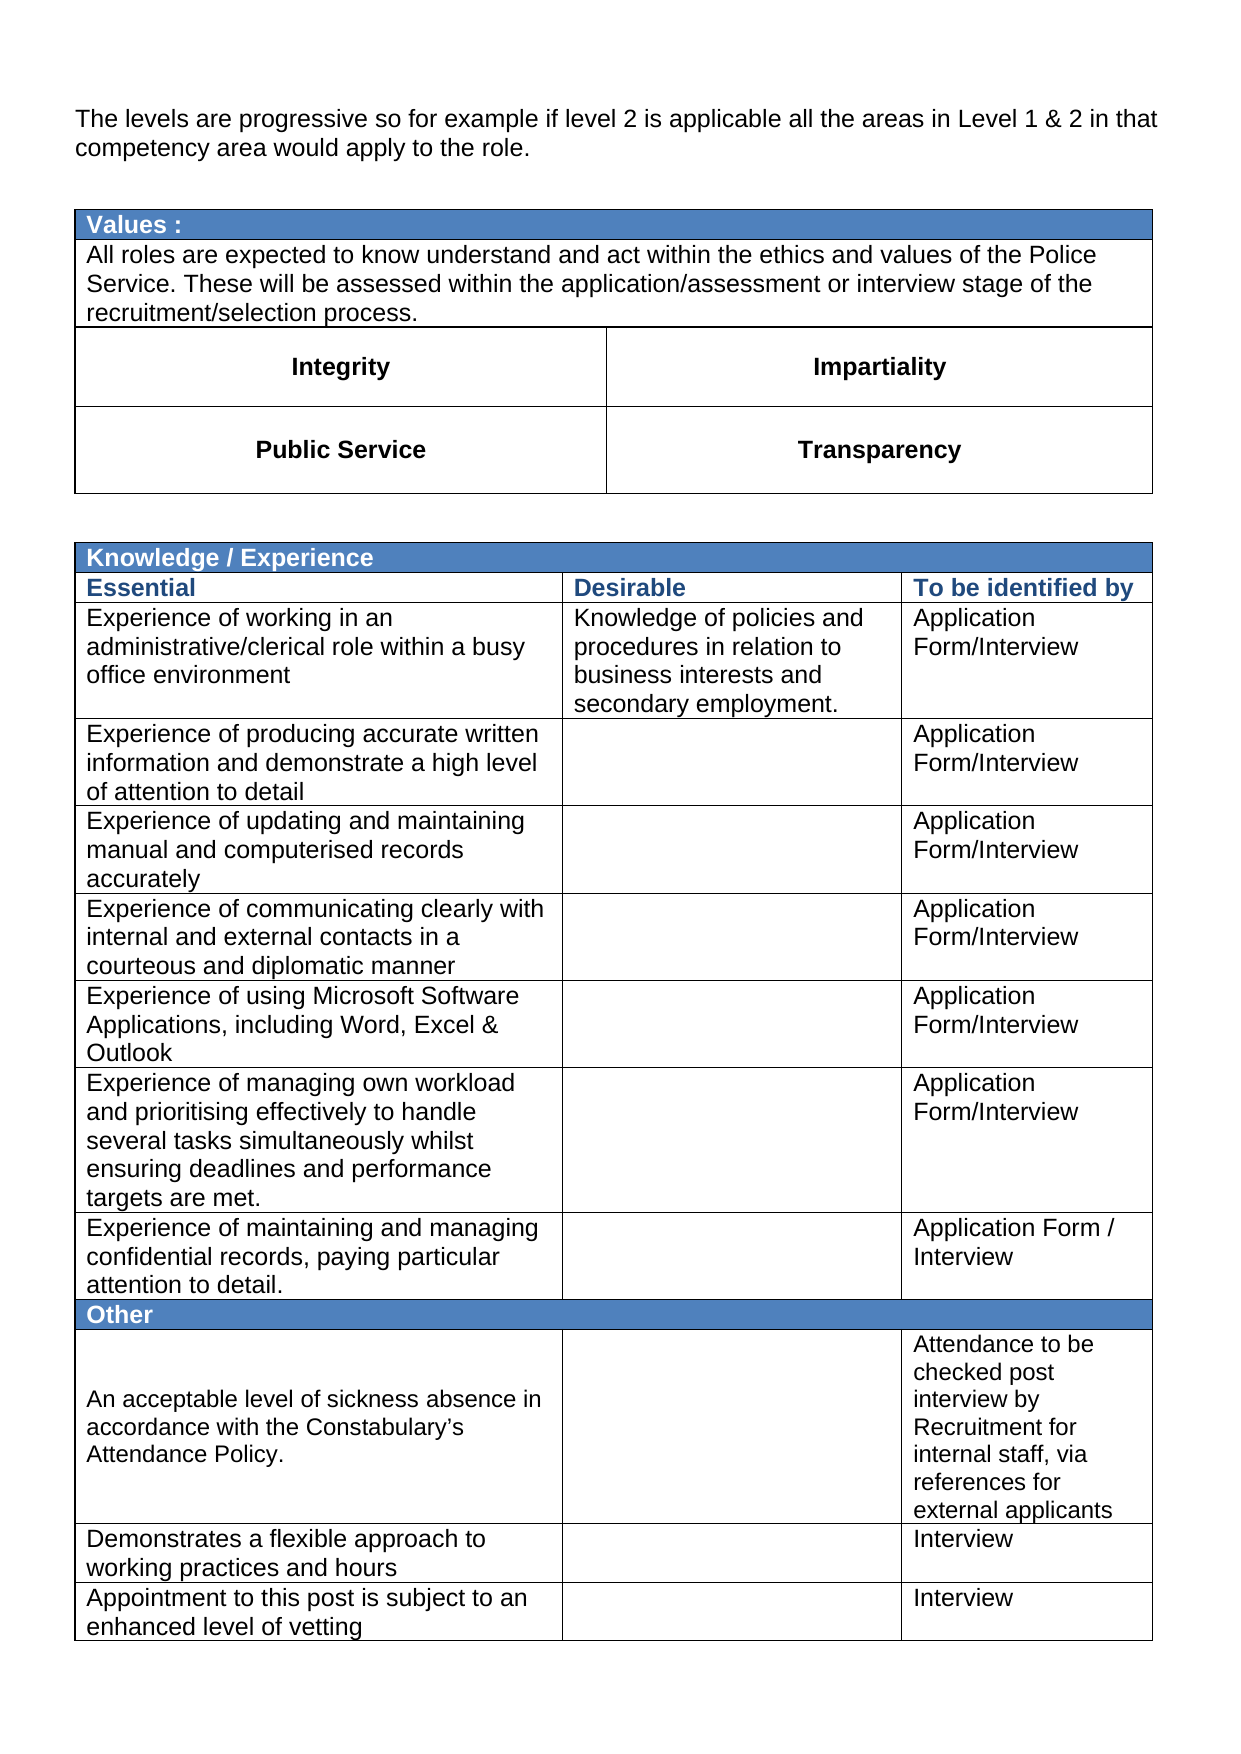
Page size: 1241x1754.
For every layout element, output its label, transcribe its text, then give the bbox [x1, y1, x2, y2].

table_cell Experience of updating and maintaining manual and computerised records accurately [76, 806, 562, 892]
table_cell [563, 1068, 901, 1212]
table_cell Knowledge of policies and procedures in relation to business interests and secondary employment. [563, 603, 901, 718]
table_cell [563, 981, 901, 1067]
table_cell Experience of communicating clearly with internal and external contacts in a courteous and diplomatic manner [76, 894, 562, 980]
table_cell An acceptable level of sickness absence in accordance with the Constabulary’s Attendance Policy. [76, 1330, 562, 1523]
table_cell Experience of using Microsoft Software Applications, including Word, Excel & Outlook [76, 981, 562, 1067]
table_cell Desirable [563, 573, 901, 602]
table_cell Interview [902, 1583, 1152, 1640]
table_cell Application Form/Interview [902, 894, 1152, 980]
table_cell [563, 1213, 901, 1299]
table_cell Other [76, 1300, 1152, 1329]
table_cell All roles are expected to know understand and act within the ethics and values of the Police Service. These will be assessed within the application/assessment or interview stage of the recruitment/selection process. [76, 240, 1152, 326]
table_cell [563, 806, 901, 892]
table_cell [563, 719, 901, 805]
table_cell Attendance to be checked post interview by Recruitment for internal staff, via references for external applicants [902, 1330, 1152, 1523]
table_cell [563, 894, 901, 980]
table_header Values : [76, 210, 1152, 239]
table_cell Application Form/Interview [902, 603, 1152, 718]
table_cell Application Form/Interview [902, 719, 1152, 805]
table_cell Interview [902, 1524, 1152, 1582]
table_cell [563, 1330, 901, 1523]
table_cell Experience of working in an administrative/clerical role within a busy office environment [76, 603, 562, 718]
table_cell Experience of maintaining and managing confidential records, paying particular attention to detail. [76, 1213, 562, 1299]
table_cell [563, 1524, 901, 1582]
table_cell Essential [76, 573, 562, 602]
table_cell Application Form/Interview [902, 806, 1152, 892]
table_cell Application Form/Interview [902, 981, 1152, 1067]
table_cell Experience of producing accurate written information and demonstrate a high level of attention to detail [76, 719, 562, 805]
table_cell Demonstrates a flexible approach to working practices and hours [76, 1524, 562, 1582]
table_cell Experience of managing own workload and prioritising effectively to handle several tasks simultaneously whilst ensuring deadlines and performance targets are met. [76, 1068, 562, 1212]
table_header Knowledge / Experience [76, 543, 1152, 572]
table_cell [563, 1583, 901, 1640]
table_cell Public Service [76, 407, 606, 493]
table_cell Appointment to this post is subject to an enhanced level of vetting [76, 1583, 562, 1640]
table_cell Application Form / Interview [902, 1213, 1152, 1299]
table_cell To be identified by [902, 573, 1152, 602]
text The levels are progressive so for example if level 2 is applicable all the areas in Level 1 & 2 in that competency area would apply to the role. [75, 104, 1165, 161]
table_cell Impartiality [607, 328, 1152, 406]
table_cell Integrity [76, 328, 606, 406]
table_cell Application Form/Interview [902, 1068, 1152, 1212]
table_cell Transparency [607, 407, 1152, 493]
